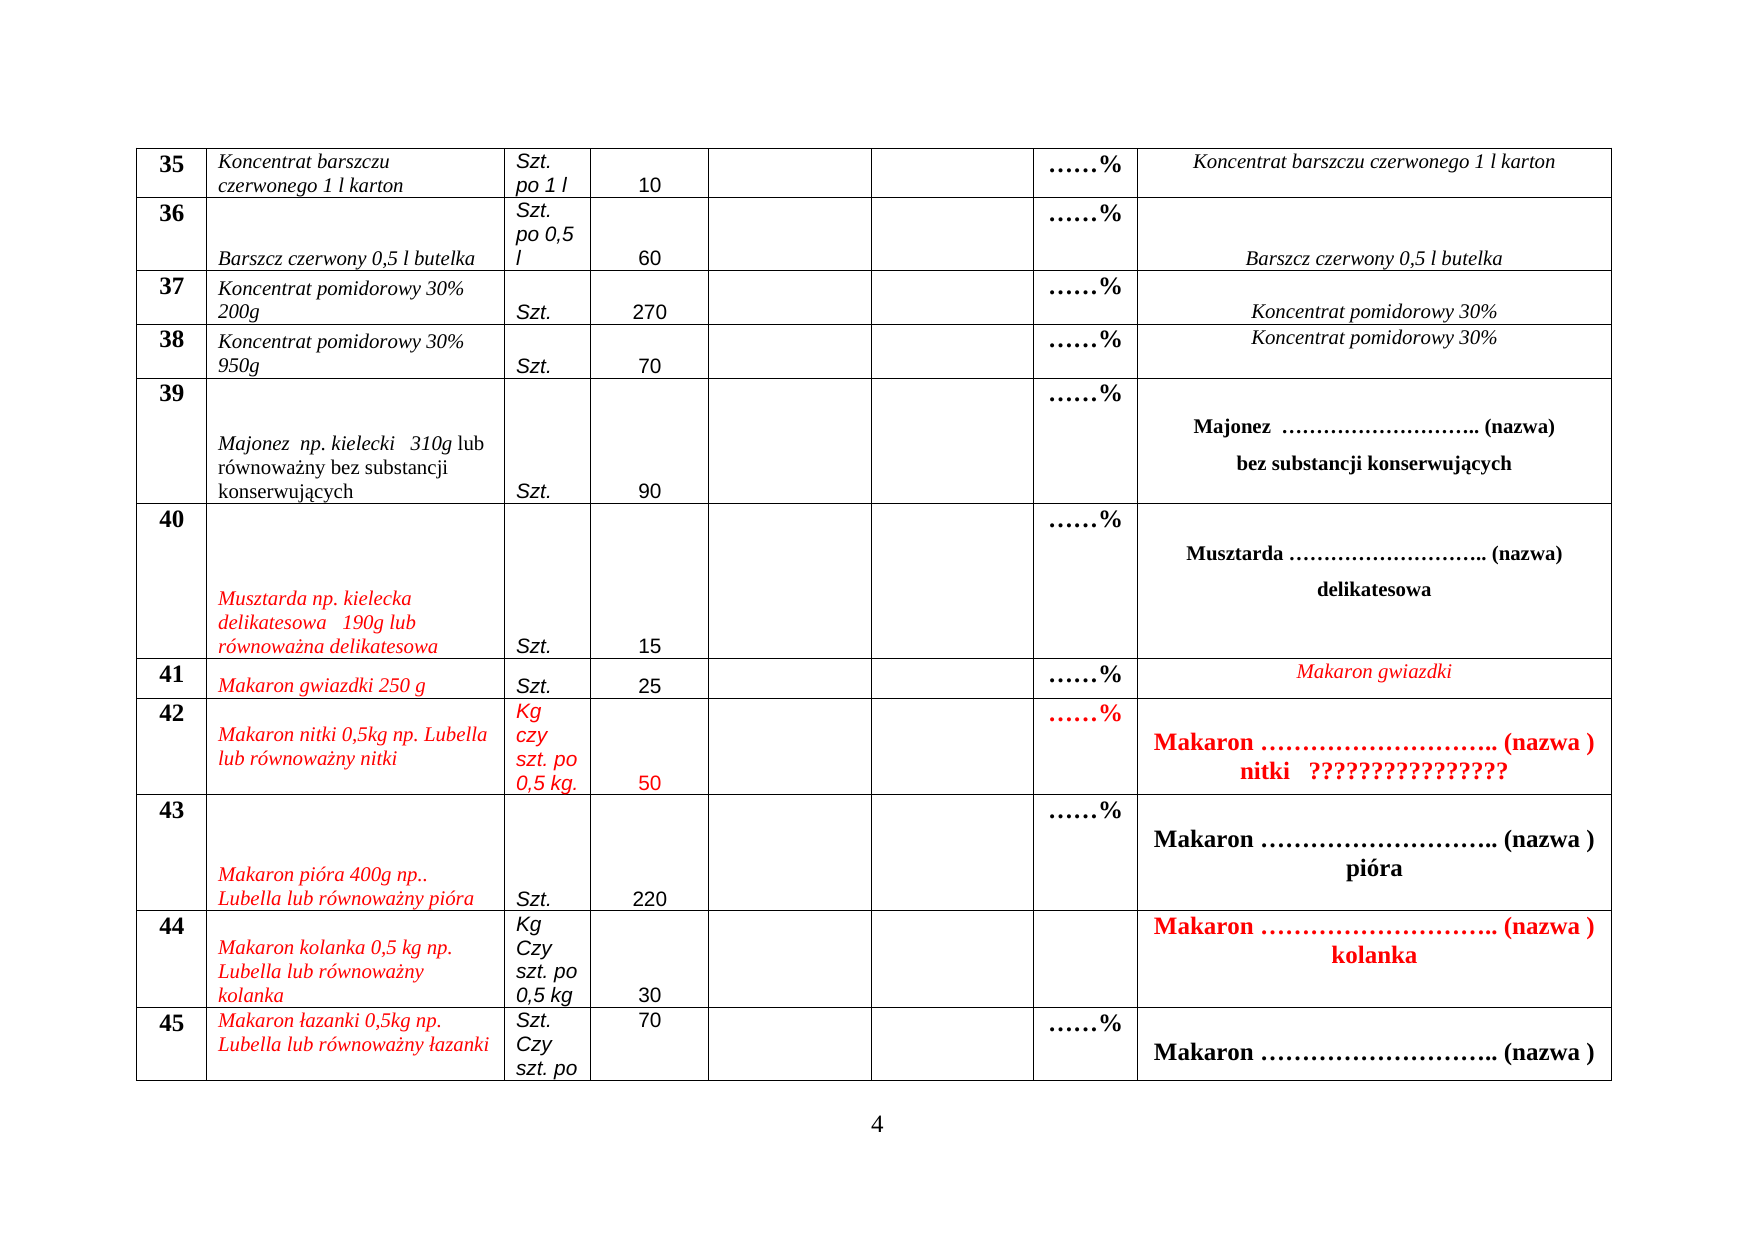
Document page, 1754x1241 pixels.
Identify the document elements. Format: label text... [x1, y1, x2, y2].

table_cell 37 [137, 271, 206, 323]
table_cell Makaron nitki 0,5kg np. Lubella lub równoważny nitki [207, 699, 504, 794]
table_cell 25 [591, 659, 708, 697]
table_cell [1138, 1008, 1611, 1080]
table_cell 270 [591, 271, 708, 323]
table_cell 90 [591, 379, 708, 503]
table_cell 70 [591, 1008, 708, 1080]
table_cell Majonez np. kielecki 310g lub równoważny bez substancji konserwujących [207, 379, 504, 503]
table_cell [709, 198, 871, 270]
table_cell [709, 325, 871, 377]
table_cell [1034, 911, 1137, 1007]
table_cell [872, 911, 1033, 1007]
table_cell [709, 149, 871, 197]
table_cell Koncentrat pomidorowy 30% [1138, 271, 1611, 323]
table_cell [872, 699, 1033, 794]
table_cell 39 [137, 379, 206, 503]
table_cell [709, 795, 871, 910]
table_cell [207, 1008, 504, 1080]
table_cell [872, 1008, 1033, 1080]
table_cell ……% [1034, 1008, 1137, 1080]
table_cell ……% [1034, 149, 1137, 197]
table_cell Szt. [505, 325, 590, 377]
table_cell 10 [591, 149, 708, 197]
table_cell [872, 659, 1033, 697]
table_cell ……% [1034, 271, 1137, 323]
table_cell [872, 795, 1033, 910]
table_cell ……% [1034, 504, 1137, 658]
table_cell [709, 659, 871, 697]
table_cell 50 [591, 699, 708, 794]
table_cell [505, 1008, 590, 1080]
table_cell 43 [137, 795, 206, 910]
table_cell Koncentrat barszczu czerwonego 1 l karton [207, 149, 504, 197]
table_cell Makaron gwiazdki 250 g [207, 659, 504, 697]
table_cell 36 [137, 198, 206, 270]
table_cell [709, 271, 871, 323]
table_cell ……% [1034, 795, 1137, 910]
table_cell [872, 325, 1033, 377]
table_cell [709, 379, 871, 503]
table_cell Szt. po 0,5 l [505, 198, 590, 270]
table_cell [872, 149, 1033, 197]
table_cell Makaron pióra 400g np.. Lubella lub równoważny pióra [207, 795, 504, 910]
table_cell Makaron gwiazdki [1138, 659, 1611, 697]
table_cell ……% [1034, 198, 1137, 270]
table_cell [709, 699, 871, 794]
table_cell Kg czy szt. po 0,5 kg. [505, 699, 590, 794]
table_cell ……% [1034, 659, 1137, 697]
table_cell 70 [591, 325, 708, 377]
table_cell [872, 198, 1033, 270]
table_cell 220 [591, 795, 708, 910]
table_cell Majonez ……………………….. (nazwa) bez substancji konserwujących [1138, 379, 1611, 503]
table_cell 38 [137, 325, 206, 377]
table_cell ……% [1034, 325, 1137, 377]
table_cell Musztarda ……………………….. (nazwa) delikatesowa [1138, 504, 1611, 658]
table_cell [872, 379, 1033, 503]
table_cell [709, 504, 871, 658]
table_cell [709, 1008, 871, 1080]
table_cell 30 [591, 911, 708, 1007]
table_cell Szt. [505, 504, 590, 658]
table_cell ……% [1034, 699, 1137, 794]
table_cell Szt. [505, 659, 590, 697]
table_cell Musztarda np. kielecka delikatesowa 190g lub równoważna delikatesowa [207, 504, 504, 658]
table_cell Kg Czy szt. po 0,5 kg [505, 911, 590, 1007]
table_cell Makaron ……………………….. (nazwa ) pióra [1138, 795, 1611, 910]
table_cell 60 [591, 198, 708, 270]
table_cell 44 [137, 911, 206, 1007]
table_cell [872, 271, 1033, 323]
table_cell Szt. po 1 l [505, 149, 590, 197]
table_cell Szt. [505, 379, 590, 503]
table_cell Makaron ……………………….. (nazwa ) kolanka [1138, 911, 1611, 1007]
table_cell Koncentrat pomidorowy 30% [1138, 325, 1611, 377]
table_cell Makaron ……………………….. (nazwa ) nitki ???????????????? [1138, 699, 1611, 794]
table_cell Koncentrat pomidorowy 30% 200g [207, 271, 504, 323]
table_cell [709, 911, 871, 1007]
table_cell 15 [591, 504, 708, 658]
table_cell 40 [137, 504, 206, 658]
table_cell 45 [137, 1008, 206, 1080]
table_cell Szt. [505, 795, 590, 910]
table_cell 41 [137, 659, 206, 697]
table_cell 35 [137, 149, 206, 197]
table_cell Koncentrat pomidorowy 30% 950g [207, 325, 504, 377]
table_cell Makaron kolanka 0,5 kg np. Lubella lub równoważny kolanka [207, 911, 504, 1007]
table_cell ……% [1034, 379, 1137, 503]
table_cell Szt. [505, 271, 590, 323]
table_cell 42 [137, 699, 206, 794]
table_cell Barszcz czerwony 0,5 l butelka [1138, 198, 1611, 270]
table_cell Koncentrat barszczu czerwonego 1 l karton [1138, 149, 1611, 197]
table_cell Barszcz czerwony 0,5 l butelka [207, 198, 504, 270]
table_cell [872, 504, 1033, 658]
